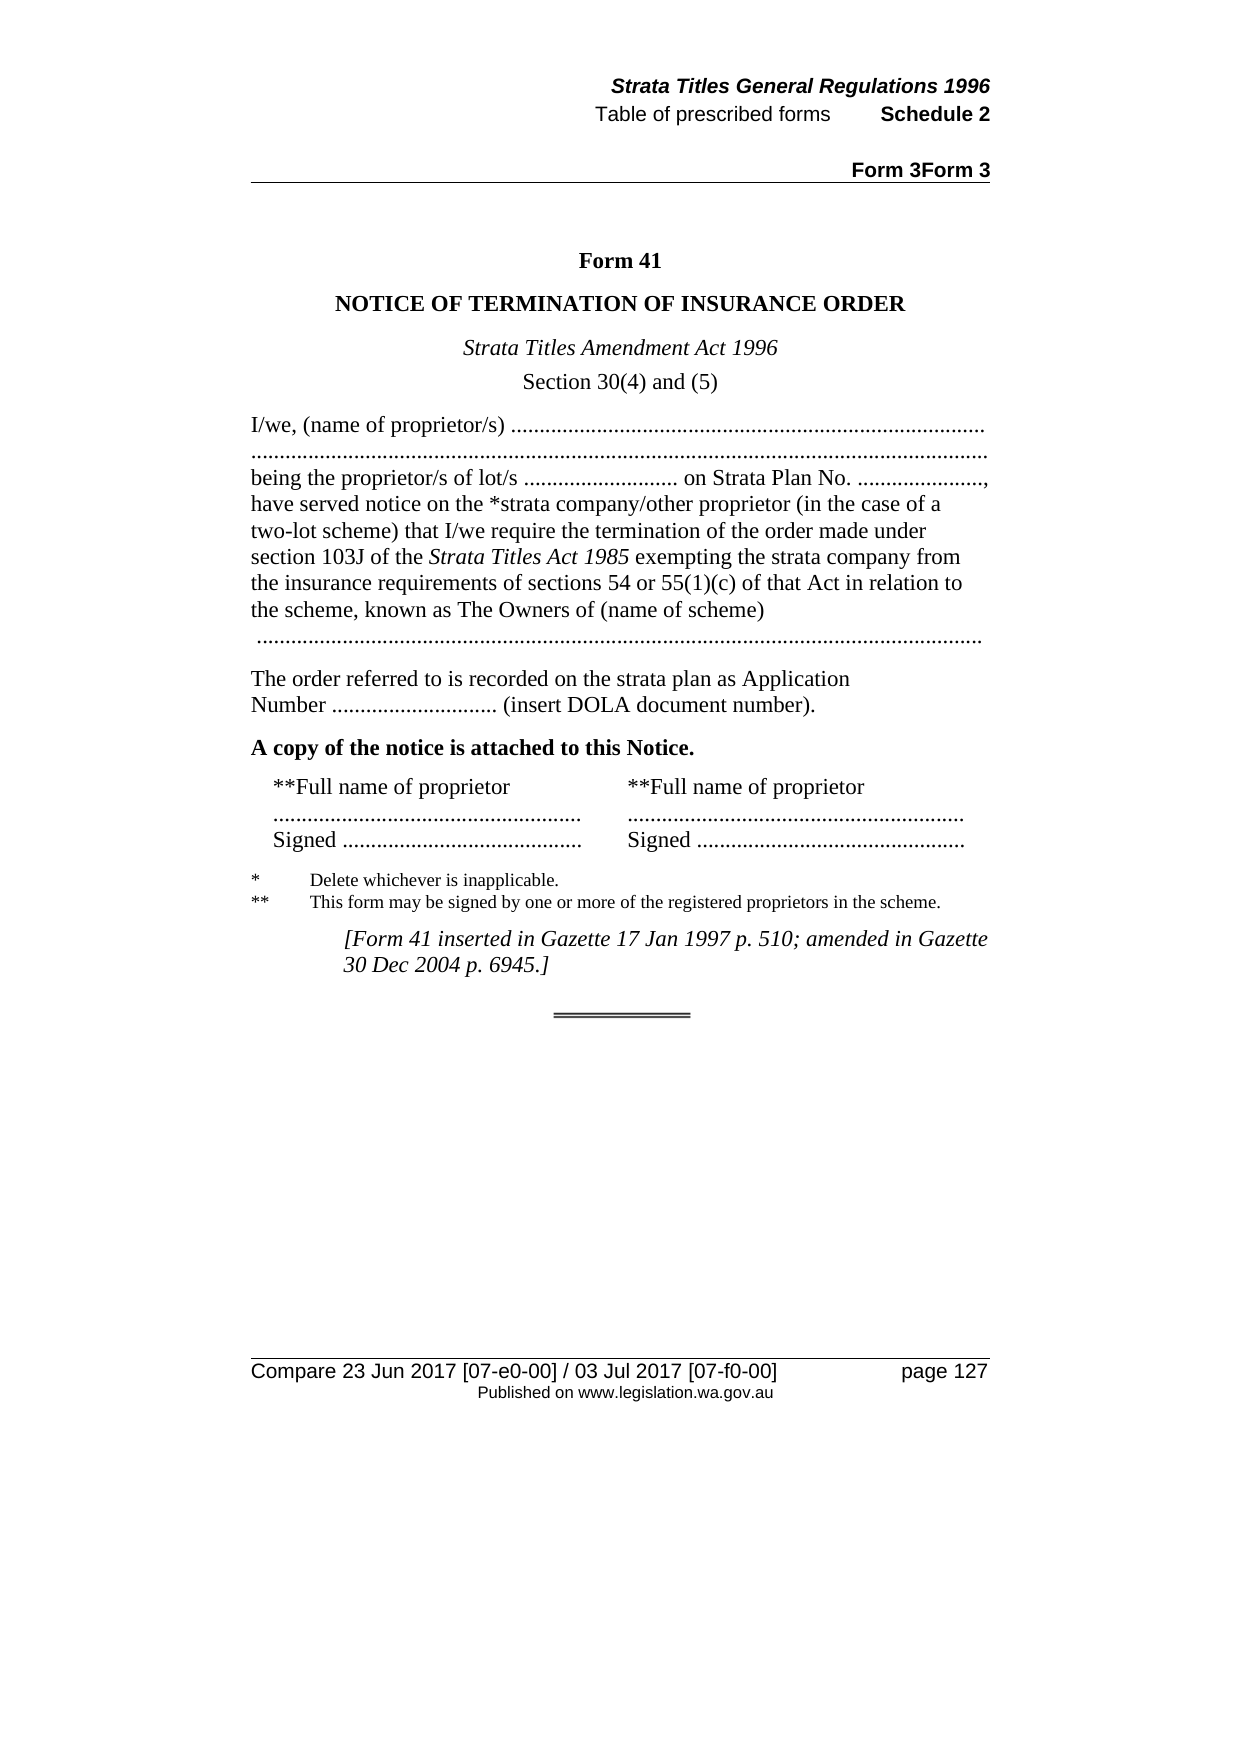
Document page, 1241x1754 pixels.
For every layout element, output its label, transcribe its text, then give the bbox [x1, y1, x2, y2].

text * Delete whichever is inapplicable. [251, 869, 990, 891]
table_cell Signed ............................................... [605, 826, 989, 852]
picture [543, 1002, 697, 1031]
text being the proprietor/s of lot/s ........................... on Strata Plan No. ......................, [251, 464, 990, 490]
text ............................................................................................................................... [251, 622, 990, 648]
text [Form 41 inserted in Gazette 17 Jan 1997 p. 510; amended in Gazette 30 Dec 2004 p. 6945.] [251, 925, 990, 977]
text The order referred to is recorded on the strata plan as Application Number ............................. (insert DOLA document number). [251, 665, 990, 718]
text have served notice on the *strata company/other proprietor (in the case of a two-lot scheme) that I/we require the termination of the order made under section 103J of the Strata Titles Act 1985 exempting the strata company from the insurance requirements of sections 54 or 55(1)(c) of that Act in relation to the scheme, known as The Owners of (name of scheme) [251, 490, 990, 622]
subtitle NOTICE OF TERMINATION OF INSURANCE ORDER [251, 291, 990, 317]
table_header **Full name of proprietor [251, 773, 605, 800]
table_cell Signed .......................................... [251, 826, 605, 852]
text ................................................................................................................................. [251, 438, 990, 464]
subtitle Form 41 [251, 247, 990, 274]
table_cell ........................................................... [605, 800, 989, 826]
text A copy of the notice is attached to this Notice. [251, 734, 990, 761]
table_header **Full name of proprietor [605, 773, 989, 800]
text ** This form may be signed by one or more of the registered proprietors in the scheme. [251, 891, 990, 912]
table_cell ...................................................... [251, 800, 605, 826]
subtitle Strata Titles Amendment Act 1996 [251, 333, 990, 360]
text I/we, (name of proprietor/s) ................................................................................... [251, 411, 990, 438]
subtitle Section 30(4) and (5) [251, 368, 990, 394]
